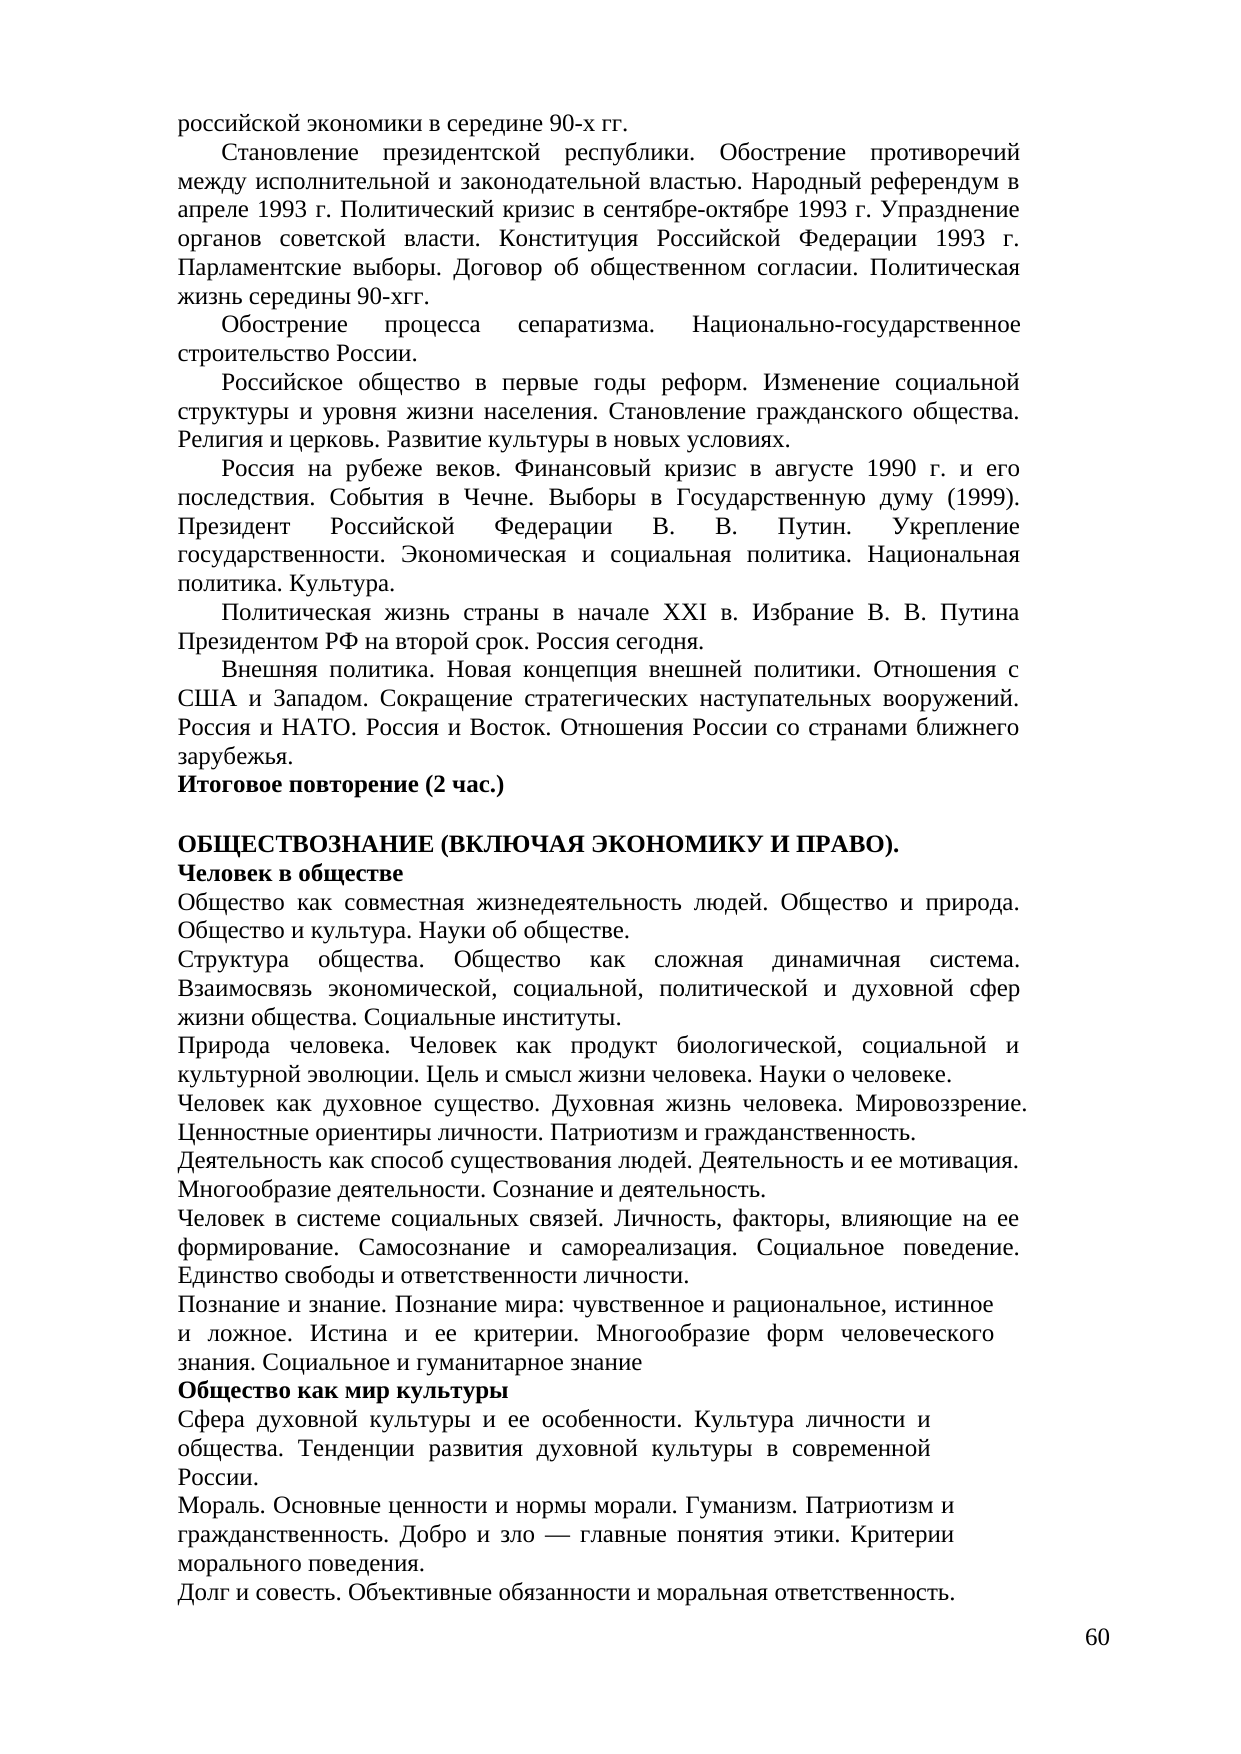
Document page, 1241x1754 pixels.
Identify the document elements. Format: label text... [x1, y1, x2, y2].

text Внешняя политика. Новая концепция внешней политики. Отношения с США и Западом. Сокращение стратегических наступательных вооружений. Россия и НАТО. Россия и Восток. Отношения России со странами ближнего зарубежья. [177, 654, 1020, 769]
text Общество как совместная жизнедеятельность людей. Общество и природа. Общество и культура. Науки об обществе. [177, 887, 1020, 944]
text Россия на рубеже веков. Финансовый кризис в августе 1990 г. и его последствия. События в Чечне. Выборы в Государственную думу (1999). Президент Российской Федерации В. В. Путин. Укрепление государственности. Экономическая и социальная политика. Национальная политика. Культура. [177, 453, 1021, 597]
text Познание и знание. Познание мира: чувственное и рациональное, истинное и ложное. Истина и ее критерии. Многообразие форм человеческого знания. Социальное и гуманитарное знание [177, 1289, 995, 1376]
text Структура общества. Общество как сложная динамичная система. Взаимосвязь экономической, социальной, политической и духовной сфер жизни общества. Социальные институты. [177, 944, 1021, 1031]
text Долг и совесть. Объективные обязанности и моральная ответственность. [177, 1577, 1137, 1605]
text Общество как мир культуры [177, 1376, 1137, 1404]
text Природа человека. Человек как продукт биологической, социальной и культурной эволюции. Цель и смысл жизни человека. Науки о человеке. [177, 1031, 1020, 1088]
text Мораль. Основные ценности и нормы морали. Гуманизм. Патриотизм и гражданственность. Добро и зло — главные понятия этики. Критерии морального поведения. [177, 1490, 955, 1577]
text Человек как духовное существо. Духовная жизнь человека. Мировоззрение. Ценностные ориентиры личности. Патриотизм и гражданственность. [177, 1088, 1028, 1146]
text Сфера духовной культуры и ее особенности. Культура личности и общества. Тенденции развития духовной культуры в современной России. [177, 1404, 931, 1490]
text Российское общество в первые годы реформ. Изменение социальной структуры и уровня жизни населения. Становление гражданского общества. Религия и церковь. Развитие культуры в новых условиях. [177, 367, 1020, 453]
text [177, 108, 1020, 137]
text Итоговое повторение (2 час.) [177, 769, 1137, 798]
text Политическая жизнь страны в начале XXI в. Избрание В. В. Путина Президентом РФ на второй срок. Россия сегодня. [177, 597, 1021, 654]
text Человек в обществе [177, 858, 1137, 887]
text Человек в системе социальных связей. Личность, факторы, влияющие на ее формирование. Самосознание и самореализация. Социальное поведение. Единство свободы и ответственности личности. [177, 1203, 1021, 1289]
text Деятельность как способ существования людей. Деятельность и ее мотивация. Многообразие деятельности. Сознание и деятельность. [177, 1146, 1020, 1203]
text Обострение процесса сепаратизма. Национально-государственное строительство России. [177, 309, 1021, 367]
text ОБЩЕСТВОЗНАНИЕ (ВКЛЮЧАЯ ЭКОНОМИКУ И ПРАВО). [177, 829, 1137, 858]
text Становление президентской республики. Обострение противоречий между исполнительной и законодательной властью. Народный референдум в апреле 1993 г. Политический кризис в сентябре-октябре 1993 г. Упразднение органов советской власти. Конституция Российской Федерации 1993 г. Парламентские выборы. Договор об общественном согласии. Политическая жизнь середины 90-хгг. [177, 137, 1021, 309]
